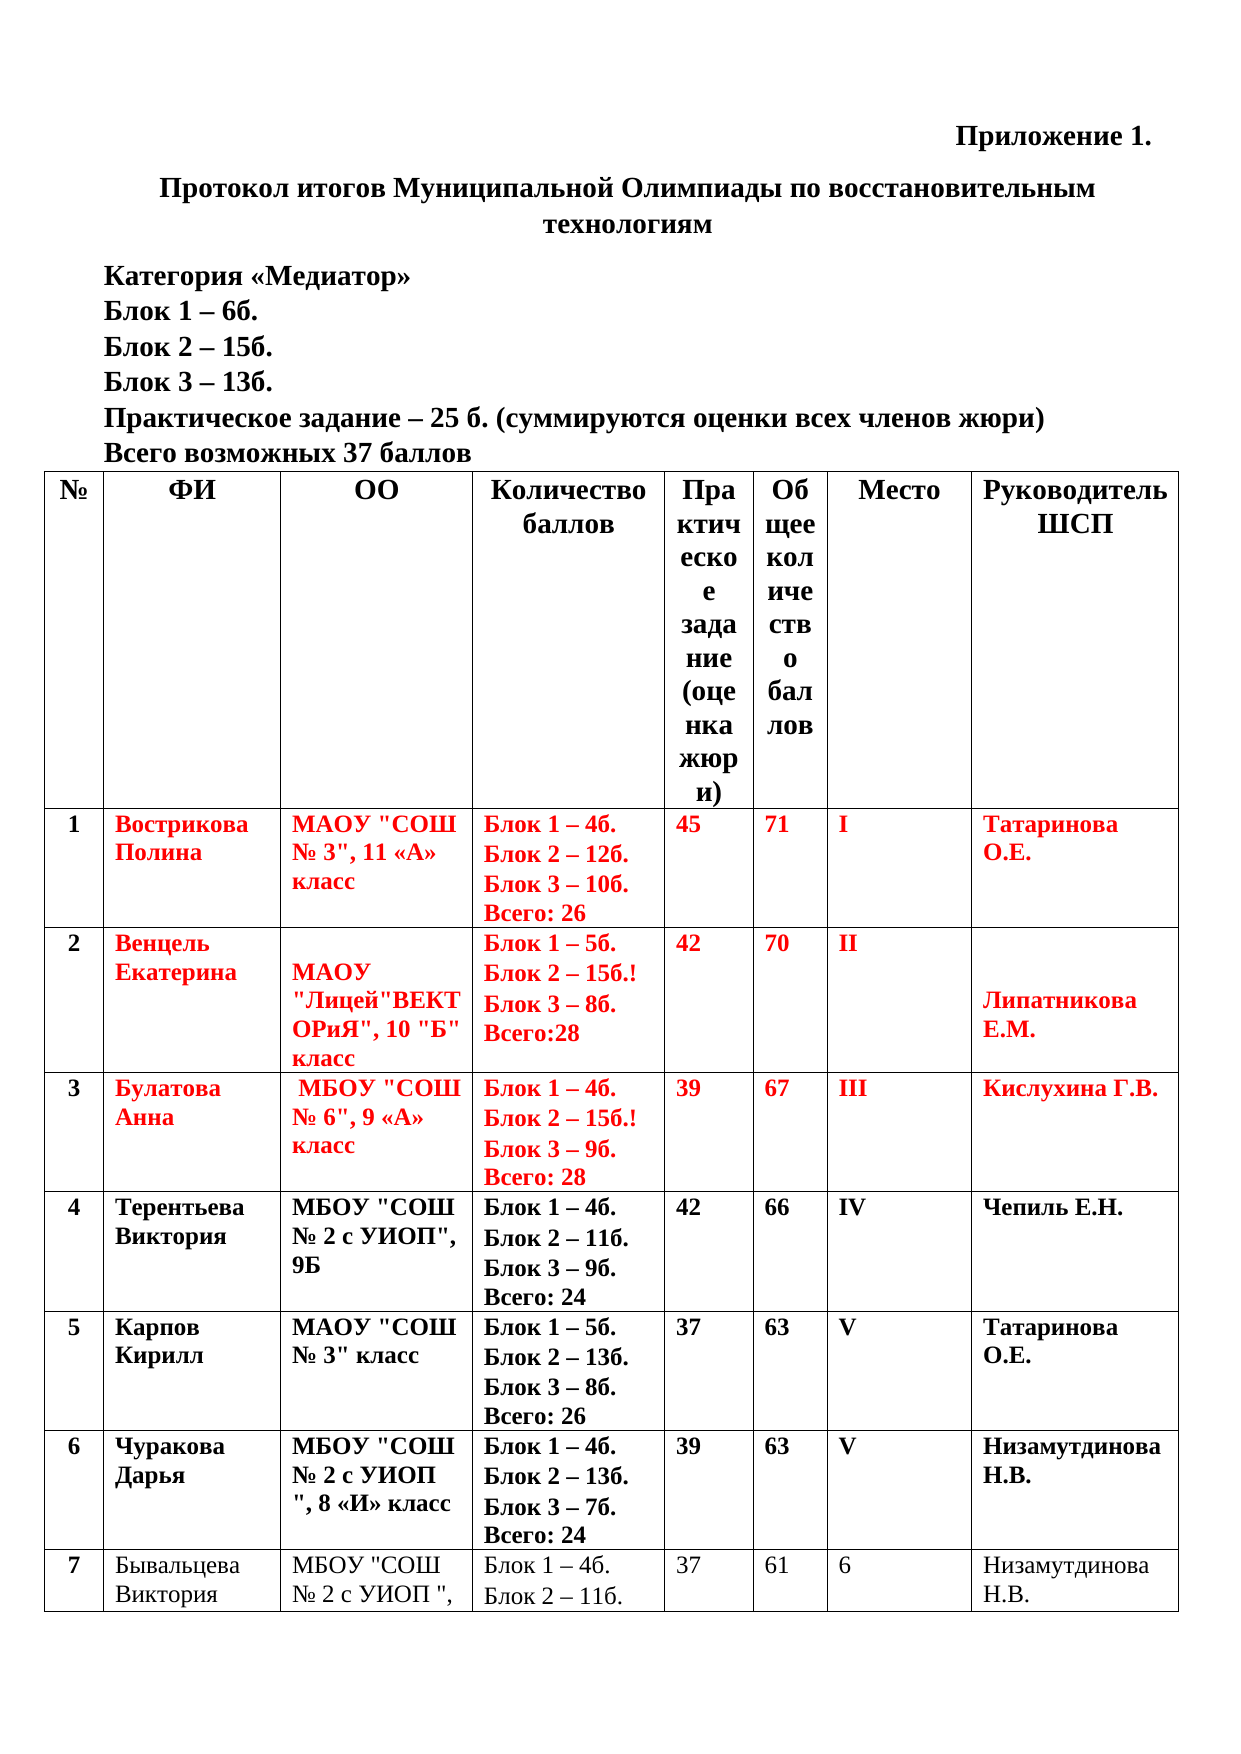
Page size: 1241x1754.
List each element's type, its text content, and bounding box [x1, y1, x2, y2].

table_cell 70 [754, 928, 827, 1072]
table_cell Низамутдинова Н.В. [972, 1431, 1178, 1549]
table_cell Низамутдинова Н.В. [972, 1550, 1178, 1611]
table_cell IV [828, 1192, 971, 1311]
table_cell 71 [754, 809, 827, 927]
table_cell 6 [45, 1431, 103, 1549]
table_cell 67 [754, 1073, 827, 1191]
table_cell 42 [665, 928, 753, 1072]
table_cell МБОУ "СОШ № 6", 9 «А» класс [281, 1073, 472, 1191]
text Блок 2 – 15б. [103, 329, 1152, 363]
text Практическое задание – 25 б. (суммируются оценки всех членов жюри) [103, 400, 1152, 434]
table_cell V [828, 1431, 971, 1549]
table_cell Вострикова Полина [104, 809, 280, 927]
table_cell V [828, 1312, 971, 1430]
text Протокол итогов Муниципальной Олимпиады по восстановительным технологиям [103, 170, 1152, 239]
table_cell МБОУ "СОШ № 2 с УИОП ", 8 «И» класс [281, 1431, 472, 1549]
table_cell Блок 1 – 4б. Блок 2 – 12б. Блок 3 – 10б. Всего: 26 [473, 809, 664, 927]
table_cell МБОУ "СОШ № 2 с УИОП", 9Б [281, 1192, 472, 1311]
table_cell Татаринова О.Е. [972, 809, 1178, 927]
table_cell 66 [754, 1192, 827, 1311]
table_cell 4 [45, 1192, 103, 1311]
table_cell 5 [45, 1312, 103, 1430]
table_header Руководитель ШСП [972, 472, 1178, 808]
text Блок 3 – 13б. [103, 364, 1152, 398]
table_cell 61 [754, 1550, 827, 1611]
table_cell 3 [45, 1073, 103, 1191]
table_header Место [828, 472, 971, 808]
table_cell 39 [665, 1073, 753, 1191]
table_header Количество баллов [473, 472, 664, 808]
table_cell Карпов Кирилл [104, 1312, 280, 1430]
table_cell 42 [665, 1192, 753, 1311]
table_cell 2 [45, 928, 103, 1072]
table_cell 7 [45, 1550, 103, 1611]
text Всего возможных 37 баллов [103, 436, 1152, 469]
text Блок 1 – 6б. [103, 293, 1152, 327]
table_cell 1 [45, 809, 103, 927]
table_cell Чепиль Е.Н. [972, 1192, 1178, 1311]
table_header ФИ [104, 472, 280, 808]
table_header Практическое задание (оценка жюри) [665, 472, 753, 808]
table_cell Кислухина Г.В. [972, 1073, 1178, 1191]
table_cell 63 [754, 1431, 827, 1549]
table_cell 37 [665, 1550, 753, 1611]
table_cell Блок 1 – 4б. Блок 2 – 15б.! Блок 3 – 9б. Всего: 28 [473, 1073, 664, 1191]
table_cell III [828, 1073, 971, 1191]
table_cell 63 [754, 1312, 827, 1430]
table_cell Чуракова Дарья [104, 1431, 280, 1549]
table_cell Татаринова О.Е. [972, 1312, 1178, 1430]
table_cell II [828, 928, 971, 1072]
table_header ОО [281, 472, 472, 808]
table_cell Блок 1 – 4б. Блок 2 – 13б. Блок 3 – 7б. Всего: 24 [473, 1431, 664, 1549]
table_cell 6 [828, 1550, 971, 1611]
text Категория «Медиатор» [103, 258, 1152, 292]
table_cell Булатова Анна [104, 1073, 280, 1191]
table_cell МАОУ "СОШ № 3" класс [281, 1312, 472, 1430]
table_cell Блок 1 – 5б. Блок 2 – 15б.! Блок 3 – 8б. Всего:28 [473, 928, 664, 1072]
table_header Общее количество баллов [754, 472, 827, 808]
text Приложение 1. [103, 118, 1152, 152]
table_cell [473, 1550, 664, 1611]
table_header № [45, 472, 103, 808]
table_cell 39 [665, 1431, 753, 1549]
table_cell 45 [665, 809, 753, 927]
table_cell Венцель Екатерина [104, 928, 280, 1072]
table_cell 37 [665, 1312, 753, 1430]
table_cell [281, 1550, 472, 1611]
table_cell МАОУ "СОШ № 3", 11 «А» класс [281, 809, 472, 927]
table_cell Терентьева Виктория [104, 1192, 280, 1311]
table_cell Липатникова Е.М. [972, 928, 1178, 1072]
table_cell Бывальцева Виктория [104, 1550, 280, 1611]
table_cell Блок 1 – 4б. Блок 2 – 11б. Блок 3 – 9б. Всего: 24 [473, 1192, 664, 1311]
table_cell МАОУ "Лицей"ВЕКТОРиЯ", 10 "Б" класс [281, 928, 472, 1072]
table_cell I [828, 809, 971, 927]
table_cell Блок 1 – 5б. Блок 2 – 13б. Блок 3 – 8б. Всего: 26 [473, 1312, 664, 1430]
